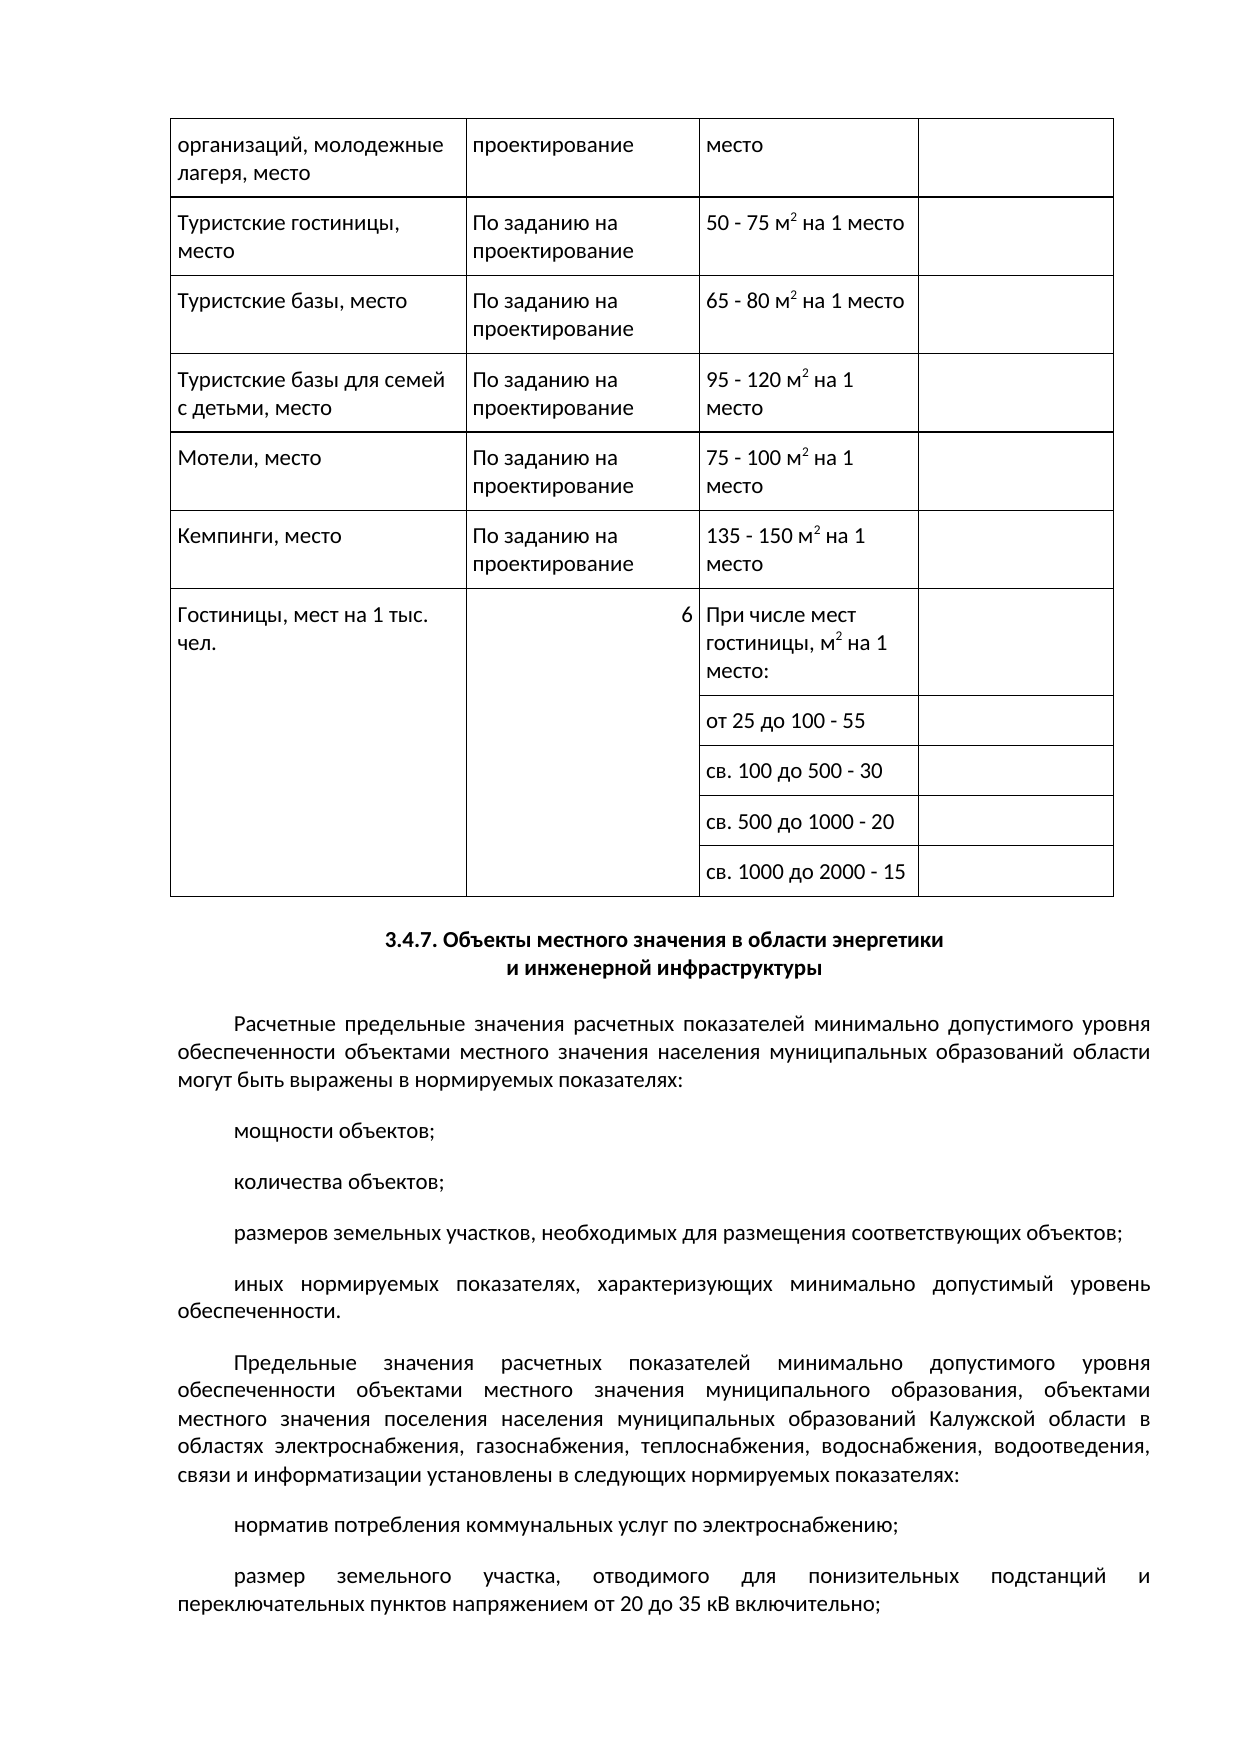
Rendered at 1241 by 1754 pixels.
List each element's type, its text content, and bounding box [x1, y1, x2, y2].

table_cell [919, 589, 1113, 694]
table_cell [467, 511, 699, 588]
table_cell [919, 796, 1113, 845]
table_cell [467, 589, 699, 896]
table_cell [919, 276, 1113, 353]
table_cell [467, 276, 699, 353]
text размеров земельных участков, необходимых для размещения соответствующих объектов; [177, 1218, 1152, 1246]
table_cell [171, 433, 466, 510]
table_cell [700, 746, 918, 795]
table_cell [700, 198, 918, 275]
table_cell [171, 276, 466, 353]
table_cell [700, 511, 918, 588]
text количества объектов; [177, 1167, 1152, 1195]
text иных нормируемых показателях, характеризующих минимально допустимый уровень обеспеченности. [177, 1269, 1152, 1325]
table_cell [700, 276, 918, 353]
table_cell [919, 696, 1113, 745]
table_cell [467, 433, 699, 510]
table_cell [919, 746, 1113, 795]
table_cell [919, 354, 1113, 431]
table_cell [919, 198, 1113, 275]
text Расчетные предельные значения расчетных показателей минимально допустимого уровня обеспеченности объектами местного значения населения муниципальных образований области могут быть выражены в нормируемых показателях: [177, 1009, 1152, 1093]
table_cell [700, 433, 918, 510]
title 3.4.7. Объекты местного значения в области энергетики [177, 925, 1152, 953]
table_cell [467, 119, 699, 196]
text норматив потребления коммунальных услуг по электроснабжению; [177, 1511, 1152, 1539]
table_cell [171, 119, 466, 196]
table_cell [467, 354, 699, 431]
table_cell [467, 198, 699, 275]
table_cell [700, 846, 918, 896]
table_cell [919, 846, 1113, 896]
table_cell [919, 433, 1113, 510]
text размер земельного участка, отводимого для понизительных подстанций и переключательных пунктов напряжением от 20 до 35 кВ включительно; [177, 1562, 1152, 1618]
text Предельные значения расчетных показателей минимально допустимого уровня обеспеченности объектами местного значения муниципального образования, объектами местного значения поселения населения муниципальных образований Калужской области в областях электроснабжения, газоснабжения, теплоснабжения, водоснабжения, водоотведения, связи и информатизации установлены в следующих нормируемых показателях: [177, 1348, 1152, 1488]
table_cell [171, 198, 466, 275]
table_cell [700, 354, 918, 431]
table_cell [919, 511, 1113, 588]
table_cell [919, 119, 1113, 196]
text мощности объектов; [177, 1116, 1152, 1144]
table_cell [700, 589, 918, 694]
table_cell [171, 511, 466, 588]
title и инженерной инфраструктуры [177, 953, 1152, 981]
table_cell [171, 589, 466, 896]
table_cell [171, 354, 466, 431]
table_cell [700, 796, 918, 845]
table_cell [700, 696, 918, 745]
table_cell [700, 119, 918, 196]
